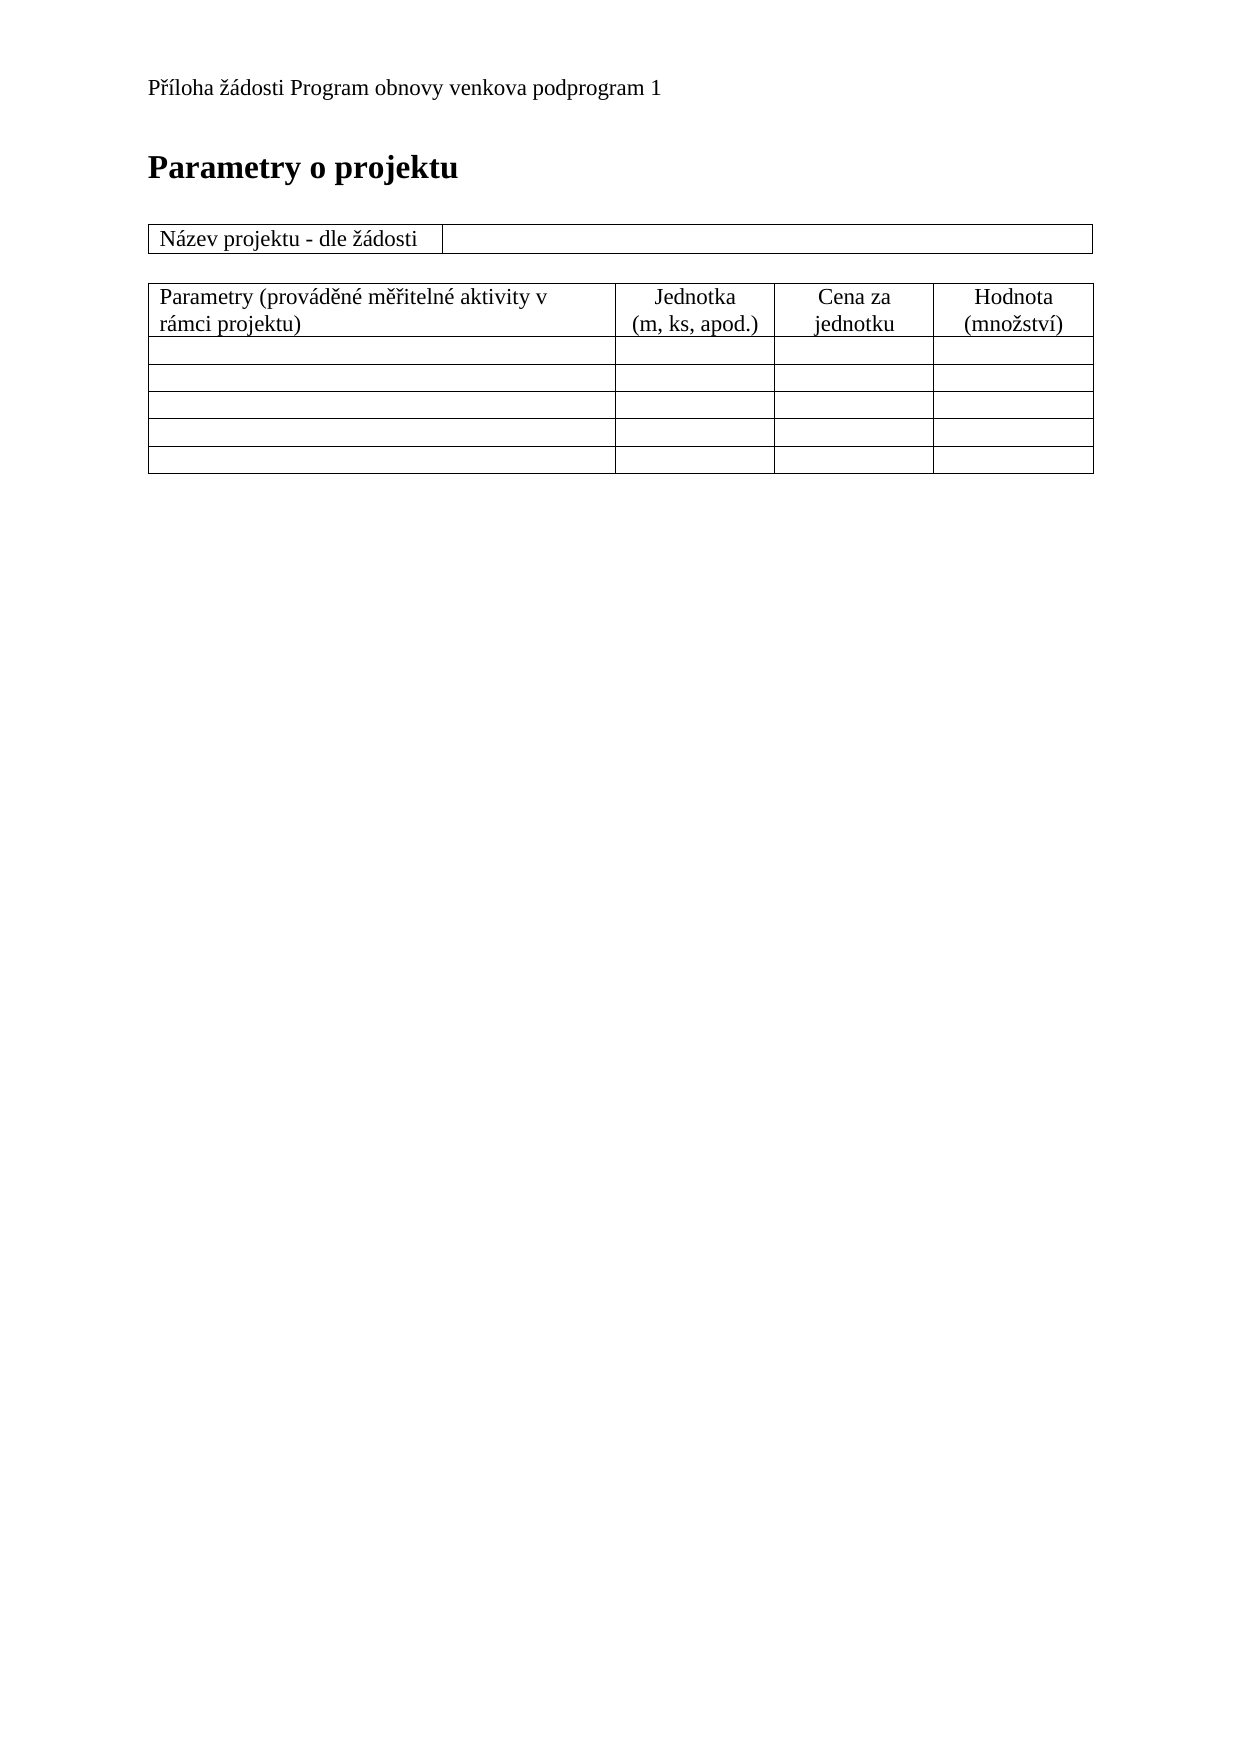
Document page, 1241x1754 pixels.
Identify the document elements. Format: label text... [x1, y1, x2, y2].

table_header Parametry (prováděné měřitelné aktivity v rámci projektu) [149, 284, 615, 336]
table_cell [616, 419, 774, 446]
table_header [443, 225, 1092, 253]
table_cell [149, 447, 615, 473]
table_cell [934, 419, 1093, 446]
table_cell [149, 337, 615, 363]
table_cell [616, 447, 774, 473]
table_cell [149, 419, 615, 446]
table_cell [934, 337, 1093, 363]
table_header Název projektu - dle žádosti [149, 225, 442, 253]
table_cell [616, 392, 774, 418]
table_cell [934, 447, 1093, 473]
table_cell [616, 365, 774, 391]
table_cell [775, 392, 933, 418]
table_cell [775, 337, 933, 363]
table_cell [616, 337, 774, 363]
table_cell [775, 419, 933, 446]
table_cell [934, 365, 1093, 391]
text Parametry o projektu [148, 148, 1093, 186]
table_cell [149, 392, 615, 418]
table_header Jednotka (m, ks, apod.) [616, 284, 774, 336]
table_cell [149, 365, 615, 391]
table_cell [775, 365, 933, 391]
table_cell [775, 447, 933, 473]
table_header Cena za jednotku [775, 284, 933, 336]
table_header Hodnota (množství) [934, 284, 1093, 336]
table_cell [934, 392, 1093, 418]
